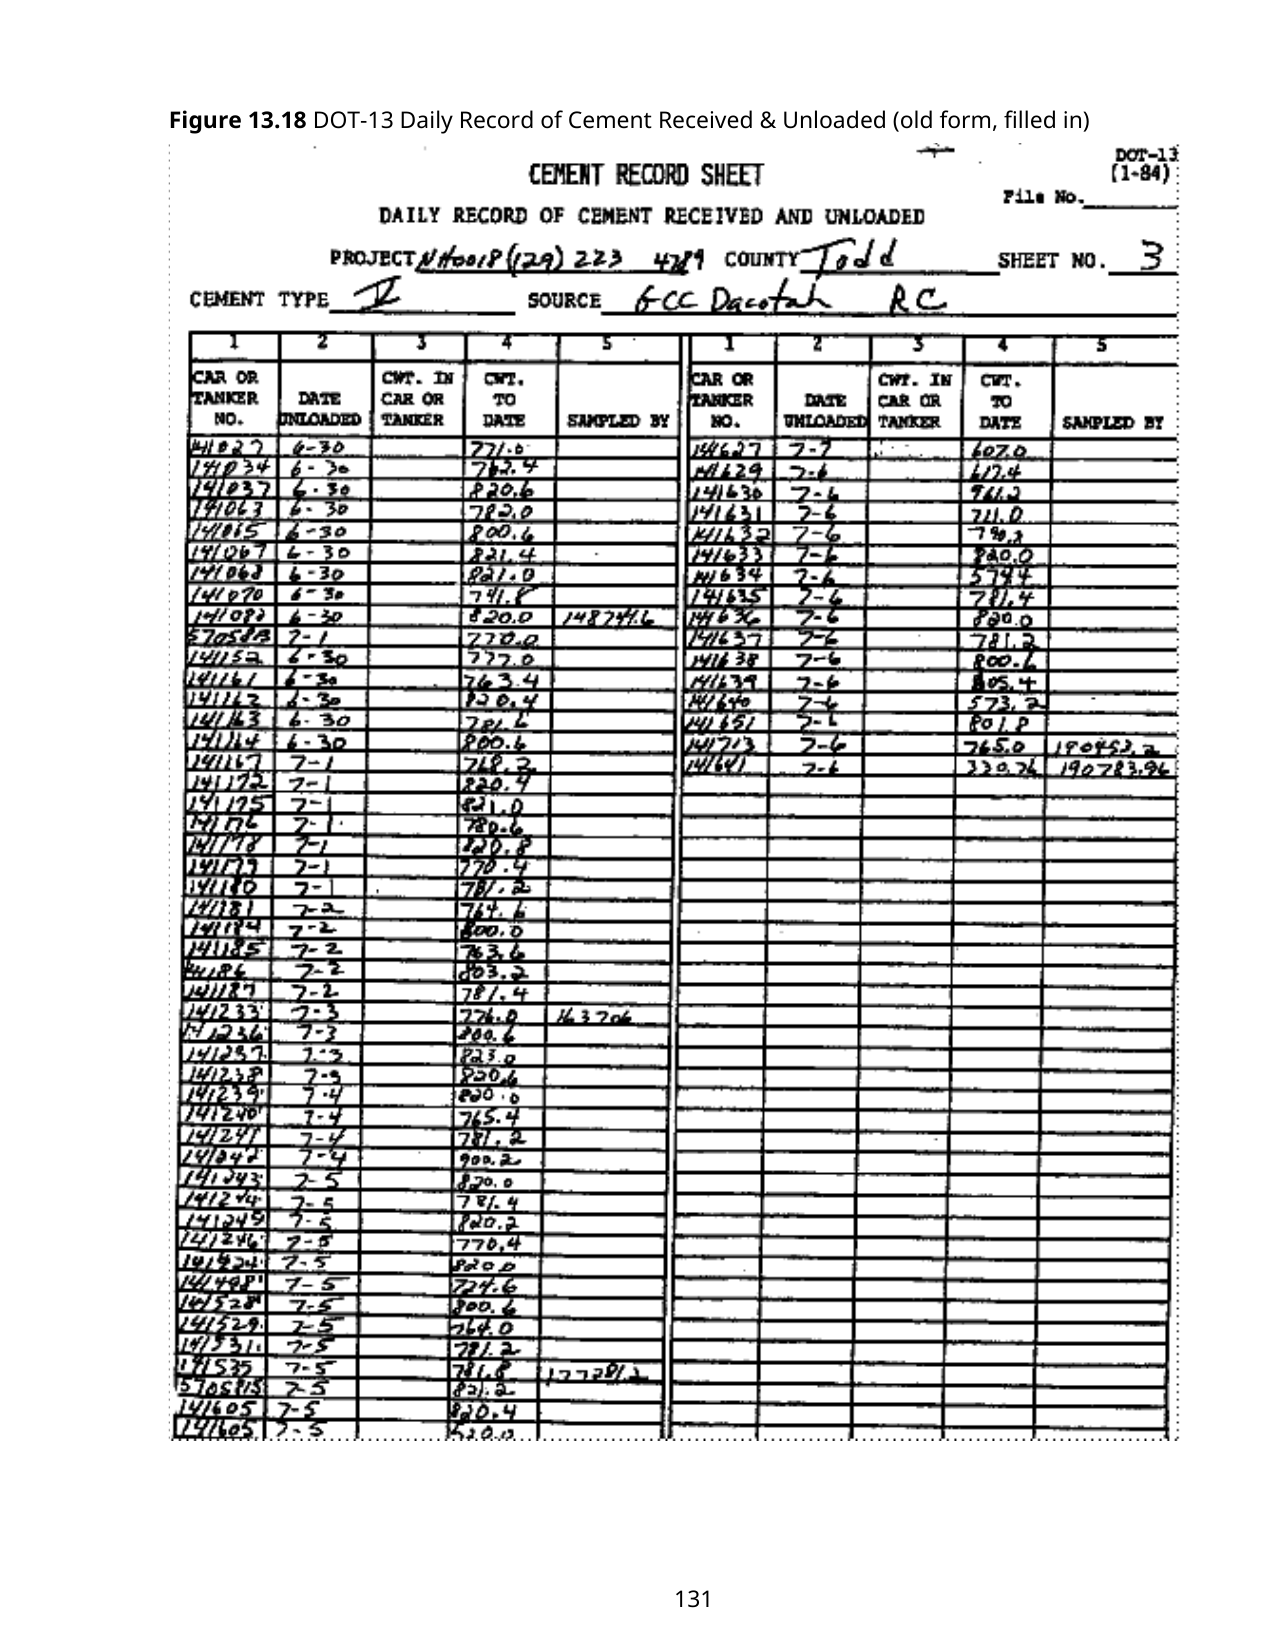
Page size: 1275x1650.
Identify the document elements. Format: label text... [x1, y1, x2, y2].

picture [168, 143, 1183, 1441]
text Figure 13.18 DOT-13 Daily Record of Cement Received & Unloaded (old form, filled in) [169, 103, 1204, 135]
